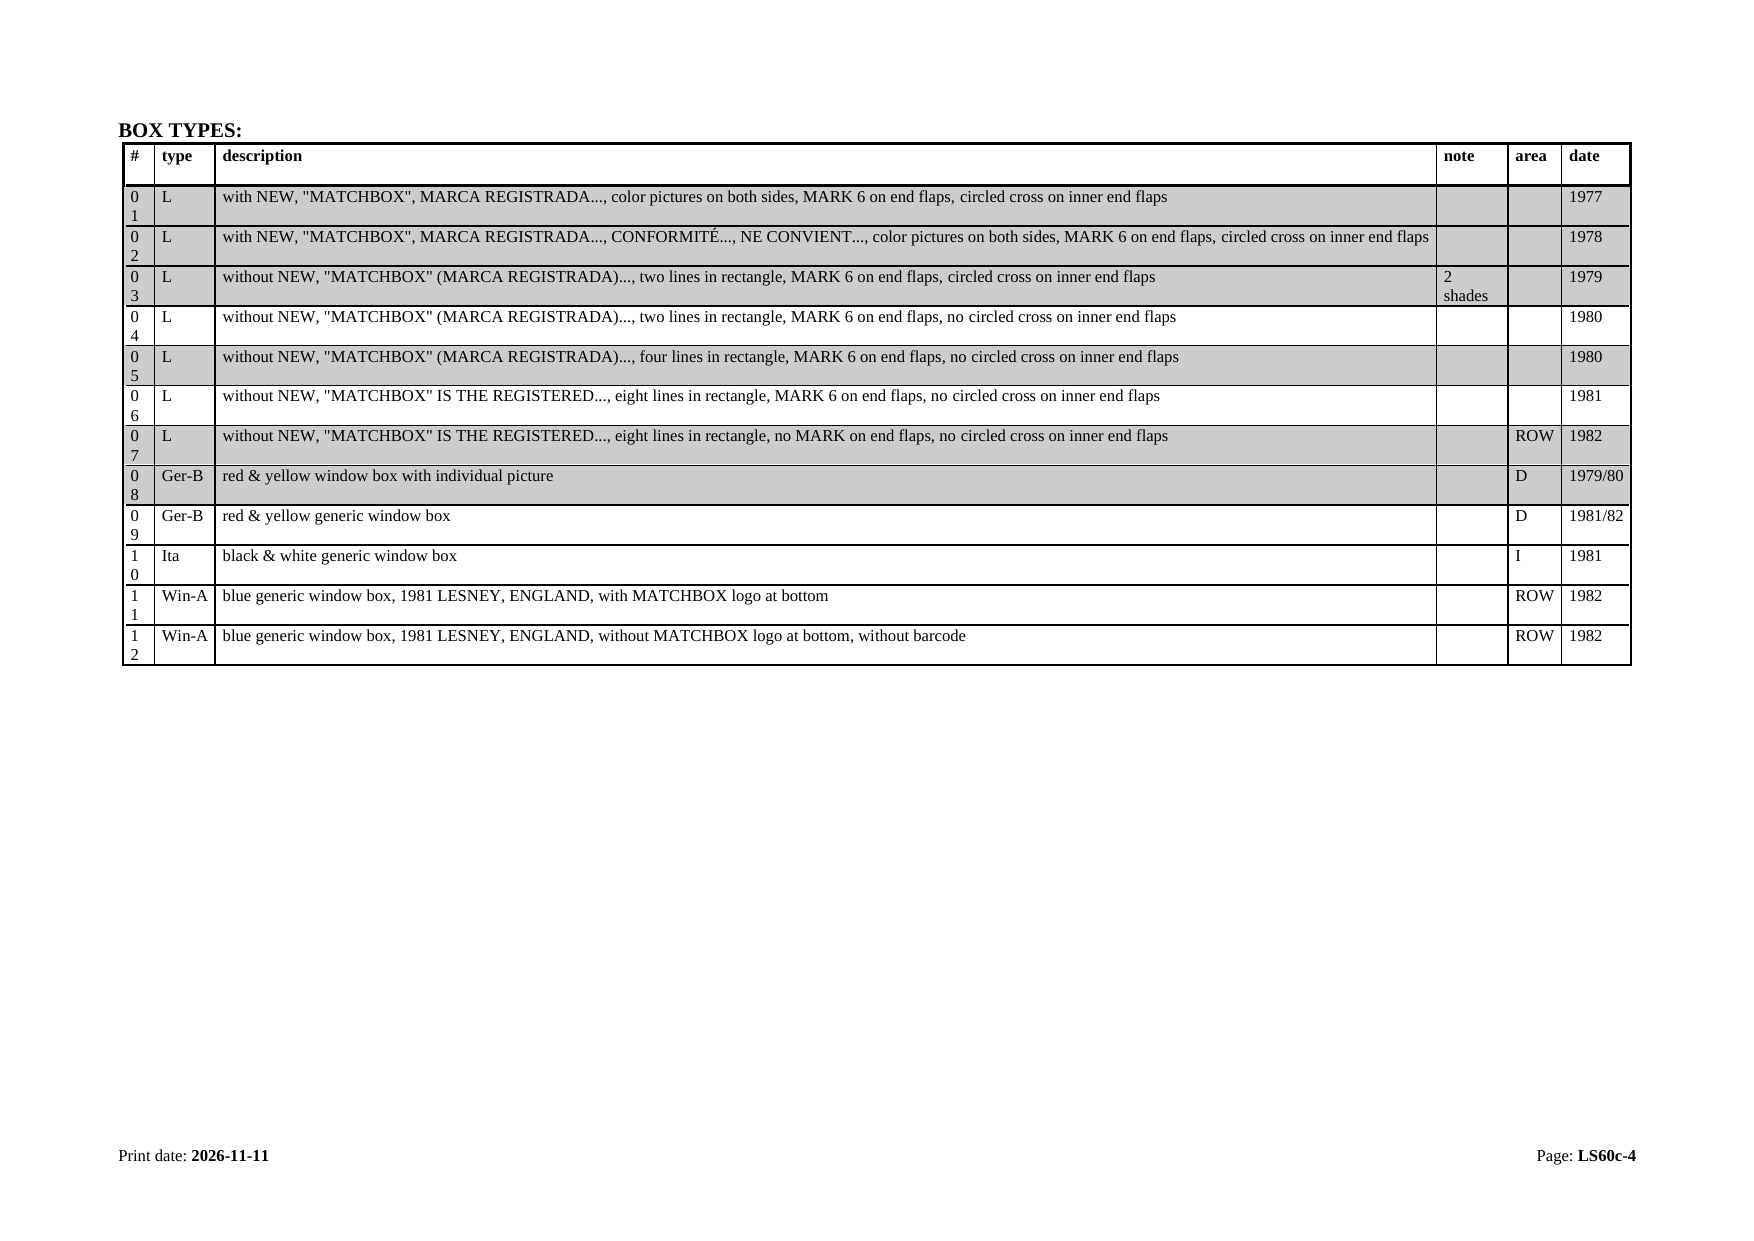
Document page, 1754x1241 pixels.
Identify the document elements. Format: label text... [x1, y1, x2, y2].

table_cell 1981 [1562, 544, 1630, 584]
table_cell L [155, 227, 214, 265]
table_cell without NEW, "MATCHBOX" IS THE REGISTERED..., eight lines in rectangle, MARK 6 on end flaps, no circled cross on inner end flaps [216, 386, 1436, 424]
table_cell [1437, 546, 1507, 584]
table_cell 10 [124, 544, 154, 584]
table_cell 02 [124, 225, 154, 265]
table_cell 08 [124, 465, 154, 504]
table_header area [1509, 145, 1561, 184]
table_cell D [1509, 506, 1561, 544]
table_cell 1979 [1562, 265, 1630, 305]
table_cell [1509, 267, 1561, 305]
table_cell [1509, 187, 1561, 225]
table_cell 1978 [1562, 225, 1630, 265]
table_cell 07 [124, 425, 154, 464]
table_cell Win-A [155, 586, 214, 624]
table_cell without NEW, "MATCHBOX" (MARCA REGISTRADA)..., two lines in rectangle, MARK 6 on end flaps, circled cross on inner end flaps [216, 267, 1436, 305]
table_cell Ita [155, 546, 214, 584]
table_header note [1437, 145, 1507, 184]
table_cell 1982 [1562, 584, 1630, 624]
table_cell [1509, 346, 1561, 385]
table_cell I [1509, 546, 1561, 584]
table_cell [1509, 386, 1561, 424]
table_cell ROW [1509, 626, 1561, 664]
table_cell D [1509, 466, 1561, 504]
table_cell 09 [124, 504, 154, 544]
table_cell Ger-B [155, 466, 214, 504]
table_cell [1437, 466, 1507, 504]
table_header type [155, 145, 214, 184]
table_cell [1437, 426, 1507, 464]
table_cell [1509, 227, 1561, 265]
table_cell without NEW, "MATCHBOX" (MARCA REGISTRADA)..., four lines in rectangle, MARK 6 on end flaps, no circled cross on inner end flaps [216, 346, 1436, 385]
table_cell [1437, 386, 1507, 424]
table_cell 1981/82 [1562, 504, 1630, 544]
table_cell 03 [124, 265, 154, 305]
table_cell 1980 [1562, 305, 1630, 345]
table_cell [1437, 187, 1507, 225]
table_cell L [155, 426, 214, 464]
table_cell red & yellow window box with individual picture [216, 466, 1436, 504]
table_cell [1437, 346, 1507, 385]
table_cell 04 [124, 305, 154, 345]
table_cell L [155, 187, 214, 225]
table_cell blue generic window box, 1981 LESNEY, ENGLAND, with MATCHBOX logo at bottom [216, 586, 1436, 624]
table_cell [1437, 626, 1507, 664]
table_cell 1981 [1562, 385, 1630, 424]
table_cell 11 [124, 584, 154, 624]
table_cell Win-A [155, 626, 214, 664]
table_cell red & yellow generic window box [216, 506, 1436, 544]
table_cell ROW [1509, 586, 1561, 624]
table_cell 12 [124, 624, 154, 664]
table_cell L [155, 386, 214, 424]
table_cell 05 [124, 345, 154, 385]
table_cell with NEW, "MATCHBOX", MARCA REGISTRADA..., color pictures on both sides, MARK 6 on end flaps, circled cross on inner end flaps [216, 187, 1436, 225]
table_cell 1980 [1562, 345, 1630, 385]
table_cell 06 [124, 385, 154, 424]
table_cell ROW [1509, 426, 1561, 464]
table_cell black & white generic window box [216, 546, 1436, 584]
text BOX TYPES: [118, 118, 1636, 142]
table_cell L [155, 307, 214, 345]
table_cell without NEW, "MATCHBOX" (MARCA REGISTRADA)..., two lines in rectangle, MARK 6 on end flaps, no circled cross on inner end flaps [216, 307, 1436, 345]
table_cell Ger-B [155, 506, 214, 544]
table_cell 1979/80 [1562, 465, 1630, 504]
table_cell [1437, 506, 1507, 544]
table_header description [216, 145, 1436, 184]
table_cell [1437, 307, 1507, 345]
table_cell L [155, 346, 214, 385]
table_header date [1562, 145, 1629, 184]
table_cell L [155, 267, 214, 305]
table_cell 01 [124, 185, 154, 225]
table_cell 1982 [1562, 425, 1630, 464]
table_cell 1982 [1562, 624, 1630, 664]
table_cell [1437, 586, 1507, 624]
table_cell 2 shades [1437, 267, 1507, 305]
table_header # [125, 145, 154, 184]
table_cell blue generic window box, 1981 LESNEY, ENGLAND, without MATCHBOX logo at bottom, without barcode [216, 626, 1436, 664]
table_cell 1977 [1562, 187, 1630, 225]
table_cell without NEW, "MATCHBOX" IS THE REGISTERED..., eight lines in rectangle, no MARK on end flaps, no circled cross on inner end flaps [216, 426, 1436, 464]
table_cell with NEW, "MATCHBOX", MARCA REGISTRADA..., CONFORMITÉ..., NE CONVIENT..., color pictures on both sides, MARK 6 on end flaps, circled cross on inner end flaps [216, 227, 1436, 265]
table_cell [1437, 227, 1507, 265]
table_cell [1509, 307, 1561, 345]
